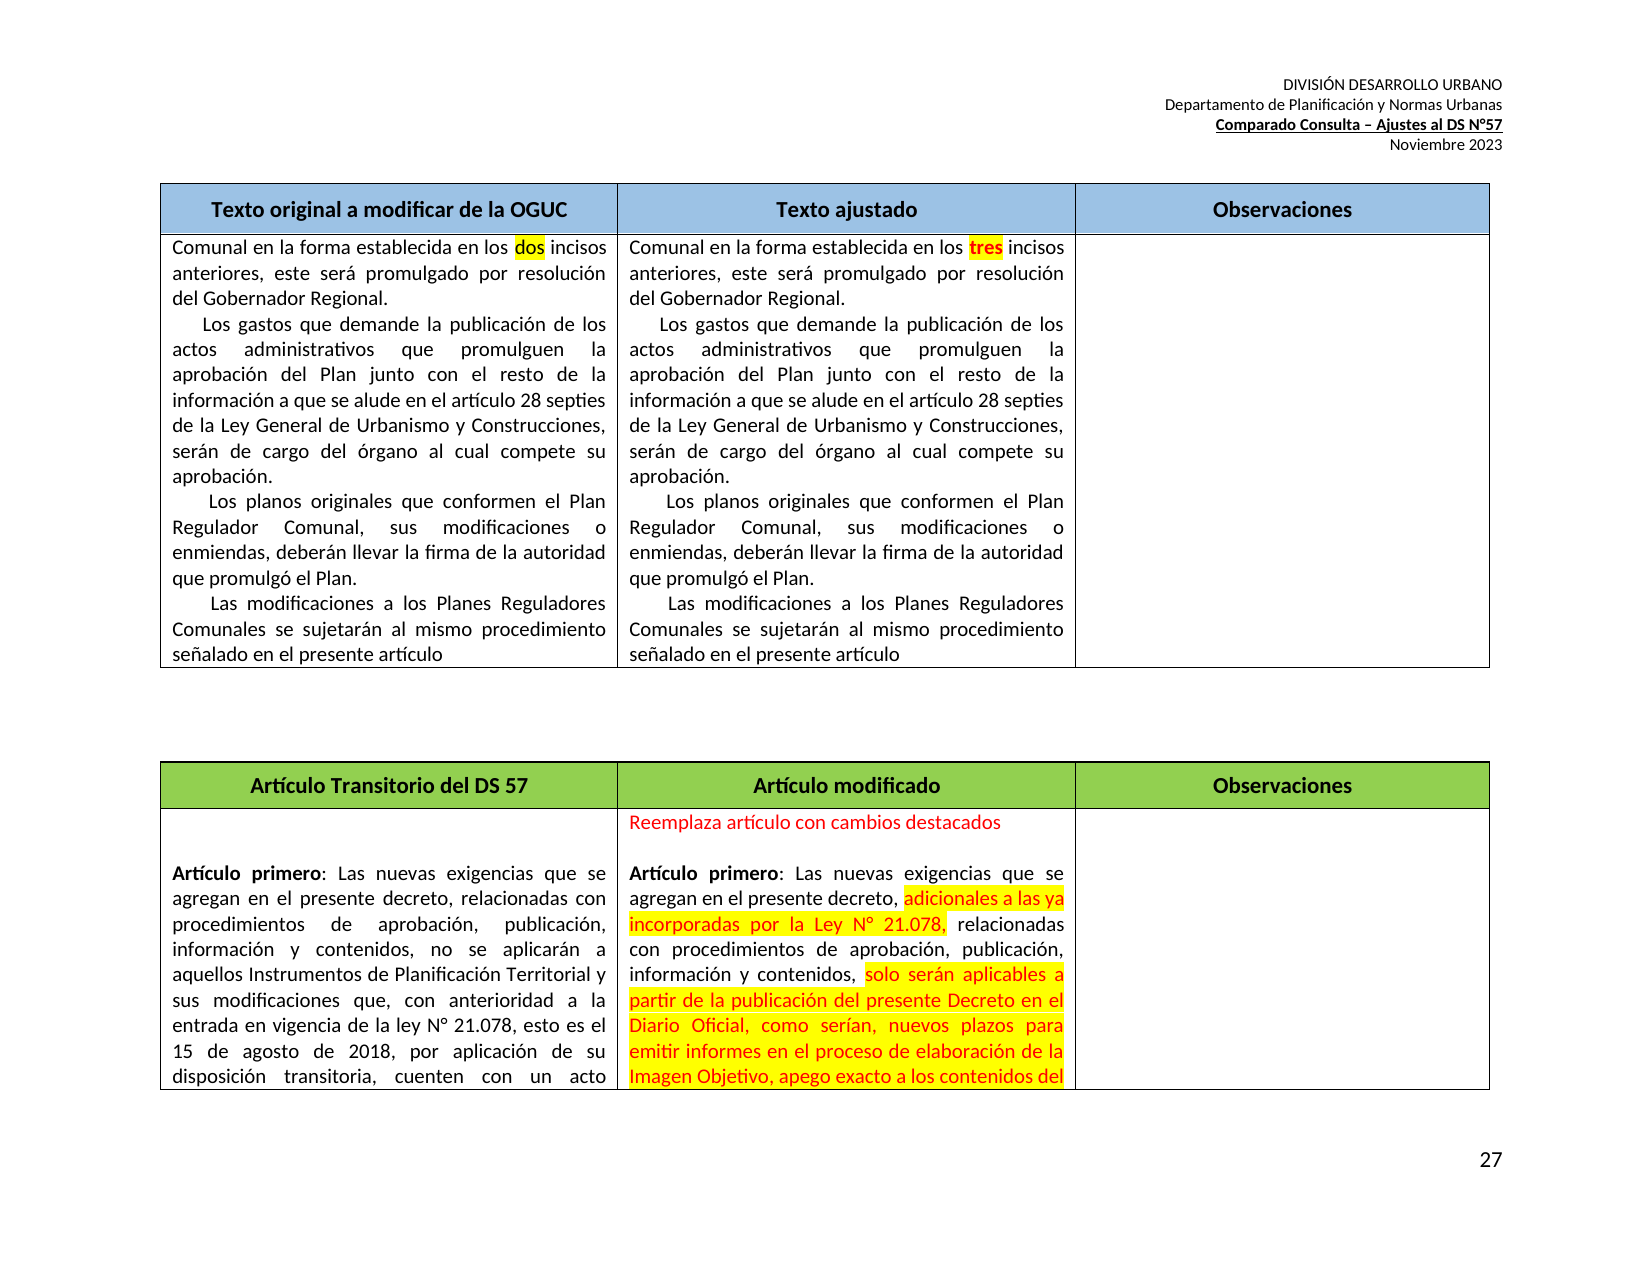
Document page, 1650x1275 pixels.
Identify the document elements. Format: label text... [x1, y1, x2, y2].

table_cell [1076, 809, 1489, 1089]
table_header Artículo Transitorio del DS 57 [161, 763, 617, 808]
table_header Artículo modificado [618, 763, 1075, 808]
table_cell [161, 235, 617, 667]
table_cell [161, 809, 617, 1089]
table_header Texto ajustado [618, 184, 1075, 233]
table_header Texto original a modificar de la OGUC [161, 184, 617, 233]
table_cell [1076, 235, 1489, 667]
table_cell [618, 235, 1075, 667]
table_header Observaciones [1076, 184, 1489, 233]
table_header Observaciones [1076, 763, 1489, 808]
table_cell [618, 809, 1075, 1089]
